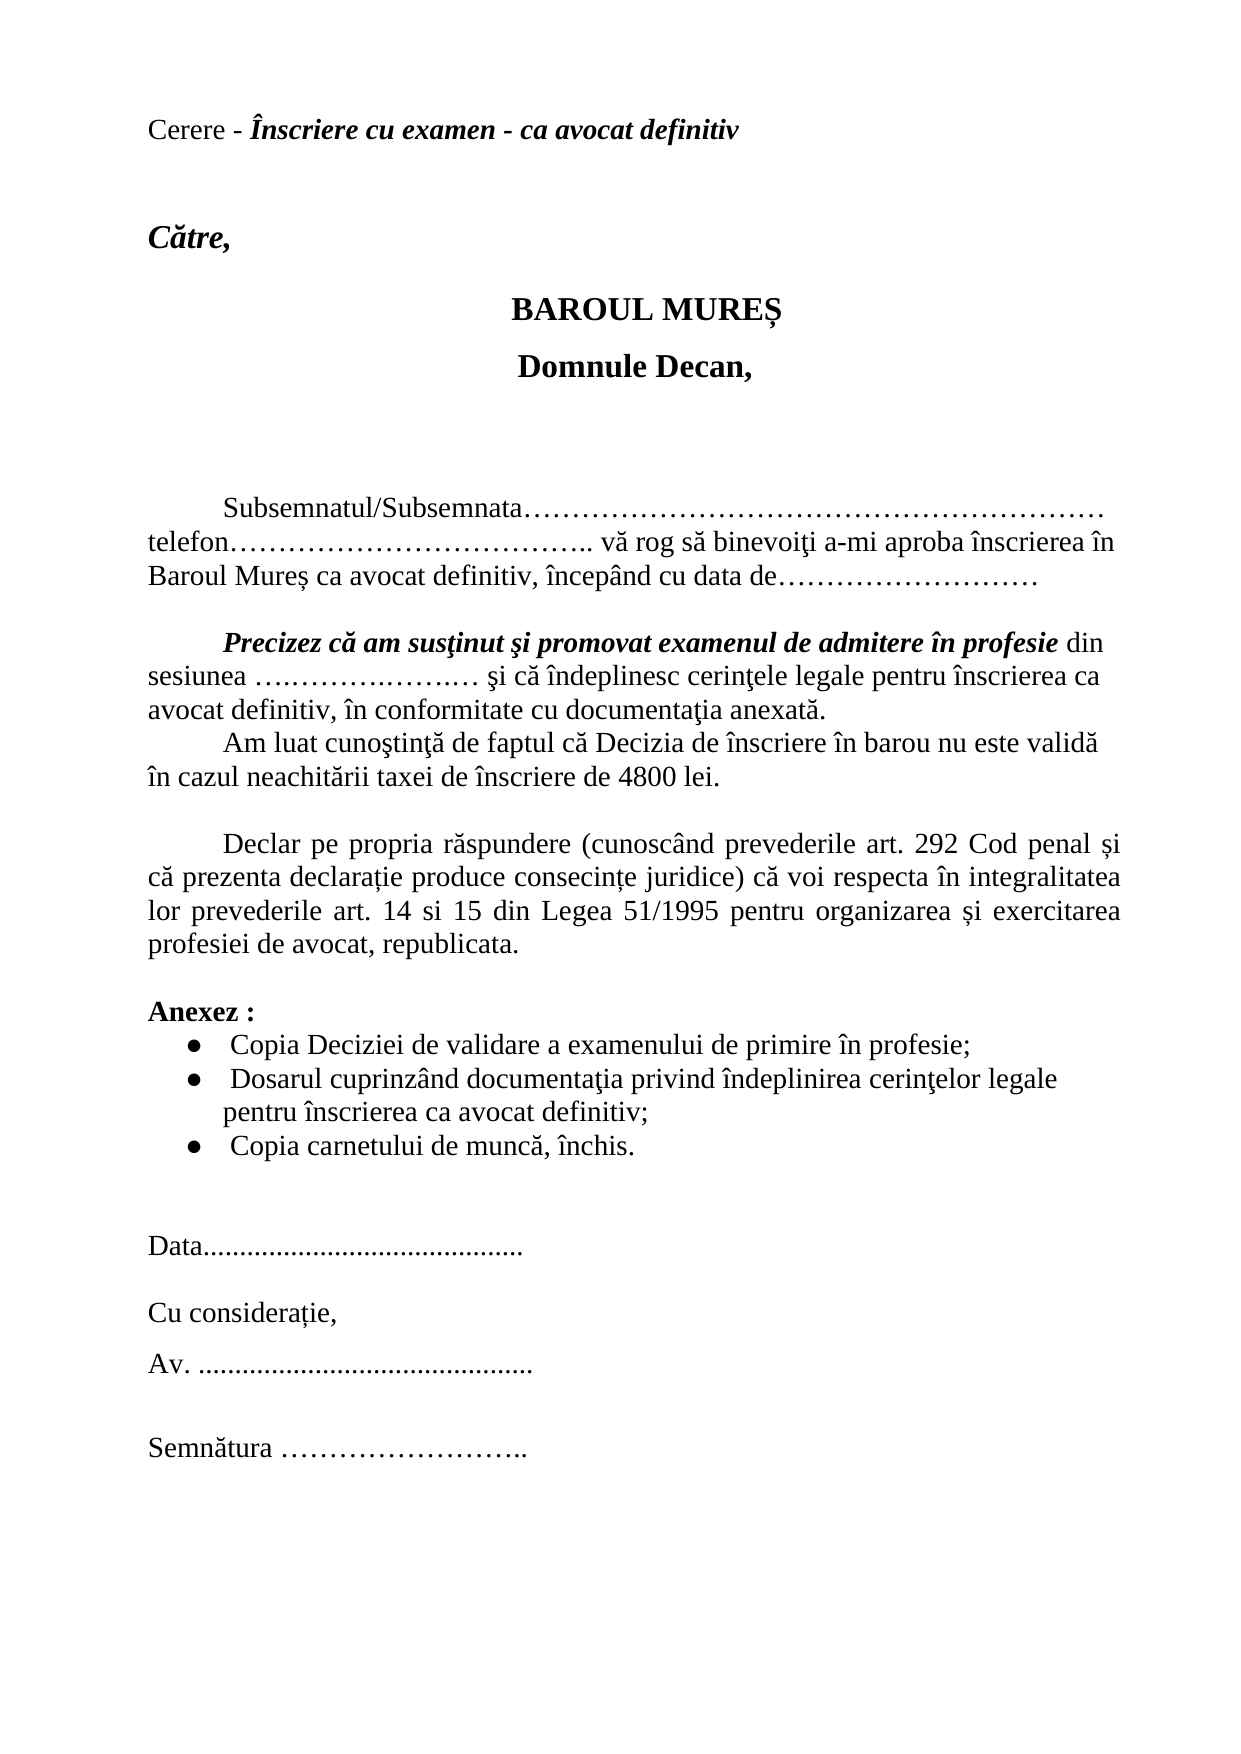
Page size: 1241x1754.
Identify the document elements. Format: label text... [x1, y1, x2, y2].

list Copia carnetului de muncă, închis. [185, 1128, 1122, 1161]
text Cerere - Înscriere cu examen - ca avocat definitiv [148, 112, 1122, 146]
text Av. .............................................. [148, 1346, 1122, 1379]
list Copia Deciziei de validare a examenului de primire în profesie; [185, 1027, 1122, 1061]
text Semnătura …………………….. [148, 1430, 1122, 1463]
text Subsemnatul/Subsemnata…………………………………………………… [148, 491, 1122, 524]
text Data............................................ [148, 1228, 1122, 1262]
text Am luat cunoştinţă de faptul că Decizia de înscriere în barou nu este validă în cazul neachitării taxei de înscriere de 4800 lei. [148, 725, 1122, 792]
text Către, [148, 217, 1122, 256]
text telefon……………………………….. vă rog să binevoiţi a-mi aproba înscrierea în Baroul Mureș ca avocat definitiv, începând cu data de……………………… [148, 524, 1122, 591]
text Domnule Decan, [148, 347, 1122, 385]
text Anexez : [148, 994, 1122, 1027]
text Cu considerație, [148, 1296, 1122, 1329]
text Precizez că am susţinut şi promovat examenul de admitere în profesie din sesiunea ….……….…….… şi că îndeplinesc cerinţele legale pentru înscrierea ca avocat definitiv, în conformitate cu documentaţia anexată. [148, 625, 1122, 725]
text Declar pe propria răspundere (cunoscând prevederile art. 292 Cod penal și că prezenta declarație produce consecințe juridice) că voi respecta în integralitatea lor prevederile art. 14 si 15 din Legea 51/1995 pentru organizarea și exercitarea profesiei de avocat, republicata. [148, 826, 1122, 960]
list Dosarul cuprinzând documentaţia privind îndeplinirea cerinţelor legale pentru înscrierea ca avocat definitiv; [185, 1061, 1122, 1128]
text BAROUL MUREȘ [148, 289, 1122, 328]
